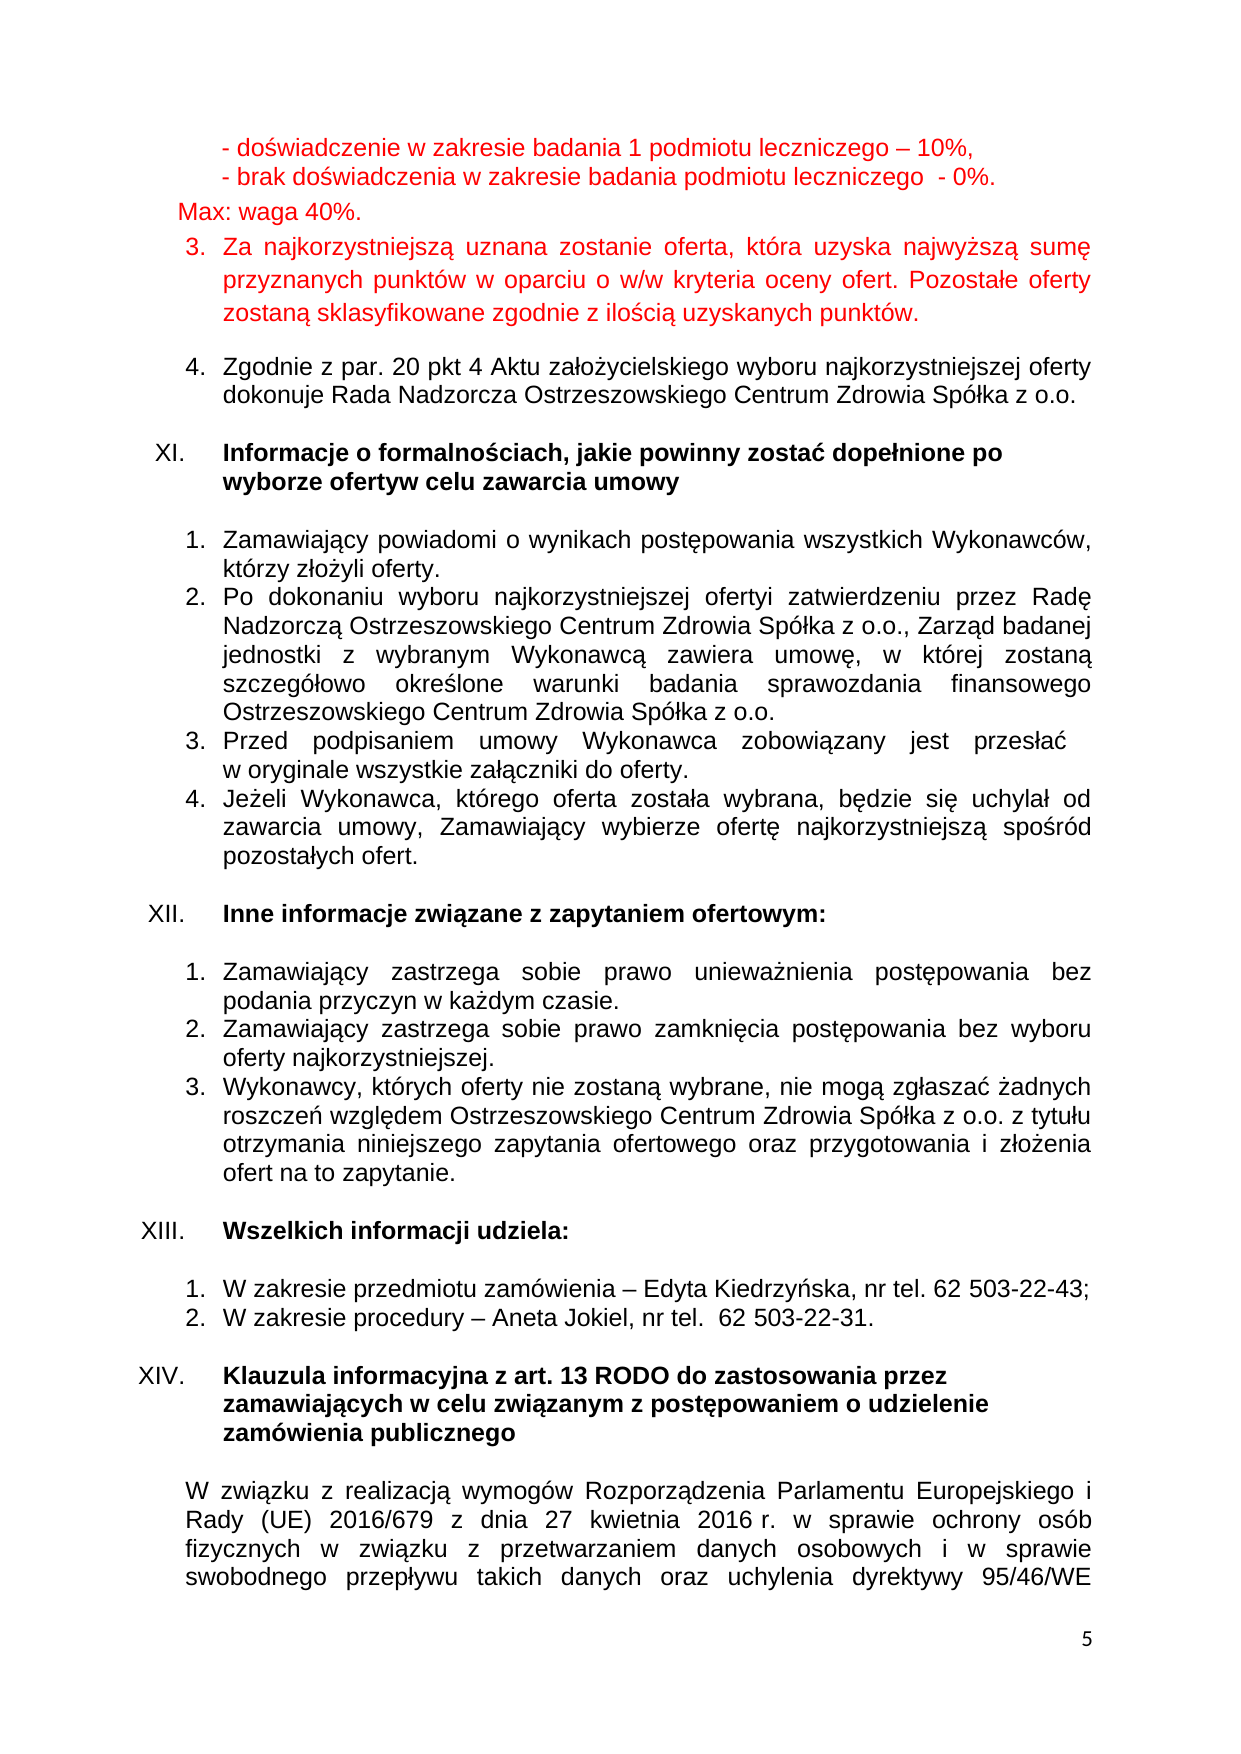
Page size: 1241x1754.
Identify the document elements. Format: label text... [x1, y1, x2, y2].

list Przed podpisaniem umowy Wykonawca zobowiązany jest przesłać w oryginale wszystkie załączniki do oferty. [185, 726, 1093, 784]
list Zamawiający powiadomi o wynikach postępowania wszystkich Wykonawców, którzy złożyli oferty. [185, 525, 1093, 582]
list Jeżeli Wykonawca, którego oferta została wybrana, będzie się uchylał od zawarcia umowy, Zamawiający wybierze ofertę najkorzystniejszą spośród pozostałych ofert. [185, 784, 1093, 870]
list Zgodnie z par. 20 pkt 4 Aktu założycielskiego wyboru najkorzystniejszej oferty dokonuje Rada Nadzorcza Ostrzeszowskiego Centrum Zdrowia Spółka z o.o. [185, 352, 1093, 409]
list Wykonawcy, których oferty nie zostaną wybrane, nie mogą zgłaszać żadnych roszczeń względem Ostrzeszowskiego Centrum Zdrowia Spółka z o.o. z tytułu otrzymania niniejszego zapytania ofertowego oraz przygotowania i złożenia ofert na to zapytanie. [185, 1072, 1093, 1187]
list - brak doświadczenia w zakresie badania podmiotu leczniczego - 0%. [221, 162, 1093, 190]
list Informacje o formalnościach, jakie powinny zostać dopełnione po wyborze ofertyw celu zawarcia umowy [185, 438, 1093, 496]
text Max: waga 40%. [177, 197, 1093, 225]
list W zakresie przedmiotu zamówienia – Edyta Kiedrzyńska, nr tel. 62 503-22-43; [185, 1274, 1093, 1303]
list W zakresie procedury – Aneta Jokiel, nr tel. 62 503-22-31. [185, 1303, 1093, 1332]
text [185, 1476, 1093, 1591]
list Klauzula informacyjna z art. 13 RODO do zastosowania przez zamawiających w celu związanym z postępowaniem o udzielenie zamówienia publicznego [185, 1361, 1093, 1447]
list - doświadczenie w zakresie badania 1 podmiotu leczniczego – 10%, [221, 133, 1093, 162]
list Zamawiający zastrzega sobie prawo zamknięcia postępowania bez wyboru oferty najkorzystniejszej. [185, 1014, 1093, 1072]
list Zamawiający zastrzega sobie prawo unieważnienia postępowania bez podania przyczyn w każdym czasie. [185, 957, 1093, 1014]
list Za najkorzystniejszą uznana zostanie oferta, która uzyska najwyższą sumę przyznanych punktów w oparciu o w/w kryteria oceny ofert. Pozostałe oferty zostaną sklasyfikowane zgodnie z ilością uzyskanych punktów. [185, 232, 1093, 326]
list Po dokonaniu wyboru najkorzystniejszej ofertyi zatwierdzeniu przez Radę Nadzorczą Ostrzeszowskiego Centrum Zdrowia Spółka z o.o., Zarząd badanej jednostki z wybranym Wykonawcą zawiera umowę, w której zostaną szczegółowo określone warunki badania sprawozdania finansowego Ostrzeszowskiego Centrum Zdrowia Spółka z o.o. [185, 582, 1093, 726]
list Wszelkich informacji udziela: [185, 1216, 1093, 1245]
list Inne informacje związane z zapytaniem ofertowym: [185, 899, 1093, 928]
